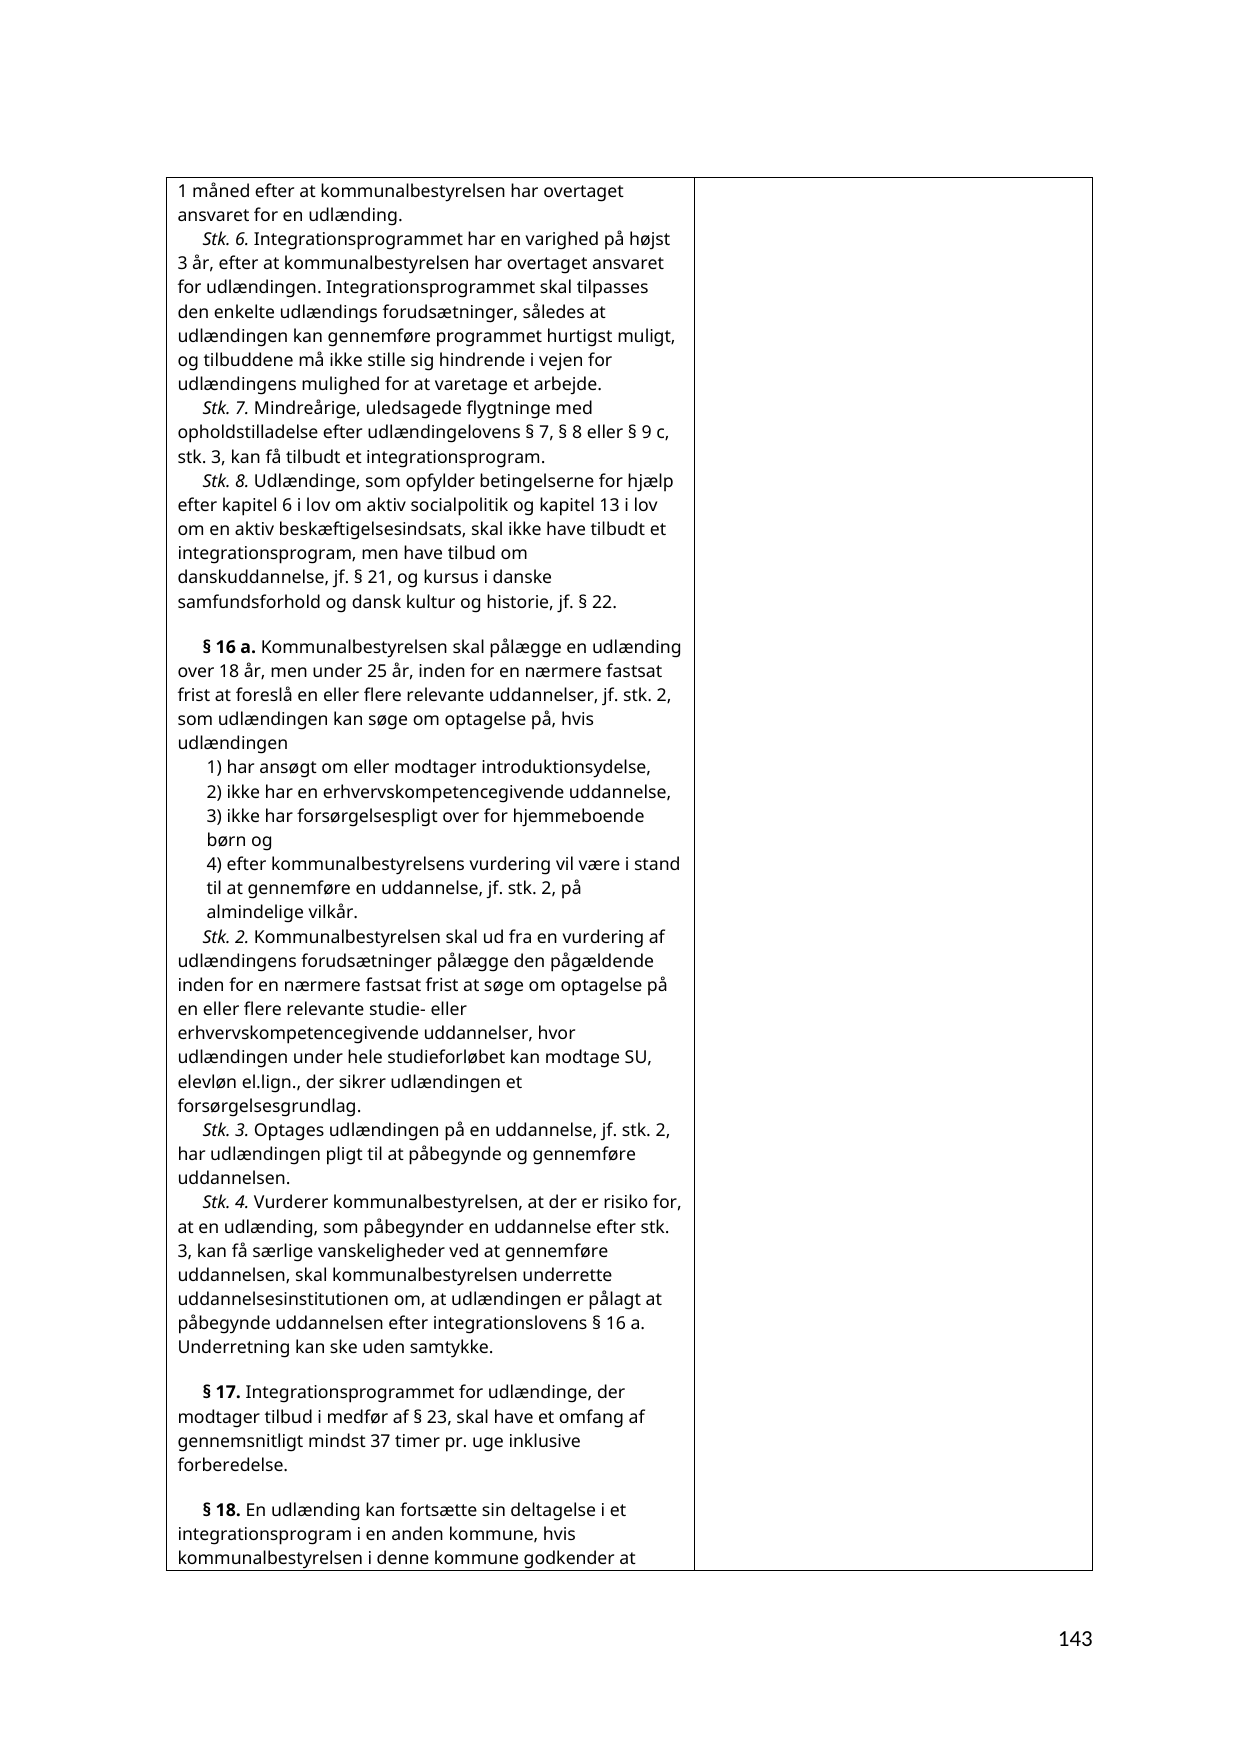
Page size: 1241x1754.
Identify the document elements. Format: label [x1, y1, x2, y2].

table_header [167, 178, 694, 1570]
table_header [695, 178, 1092, 1570]
